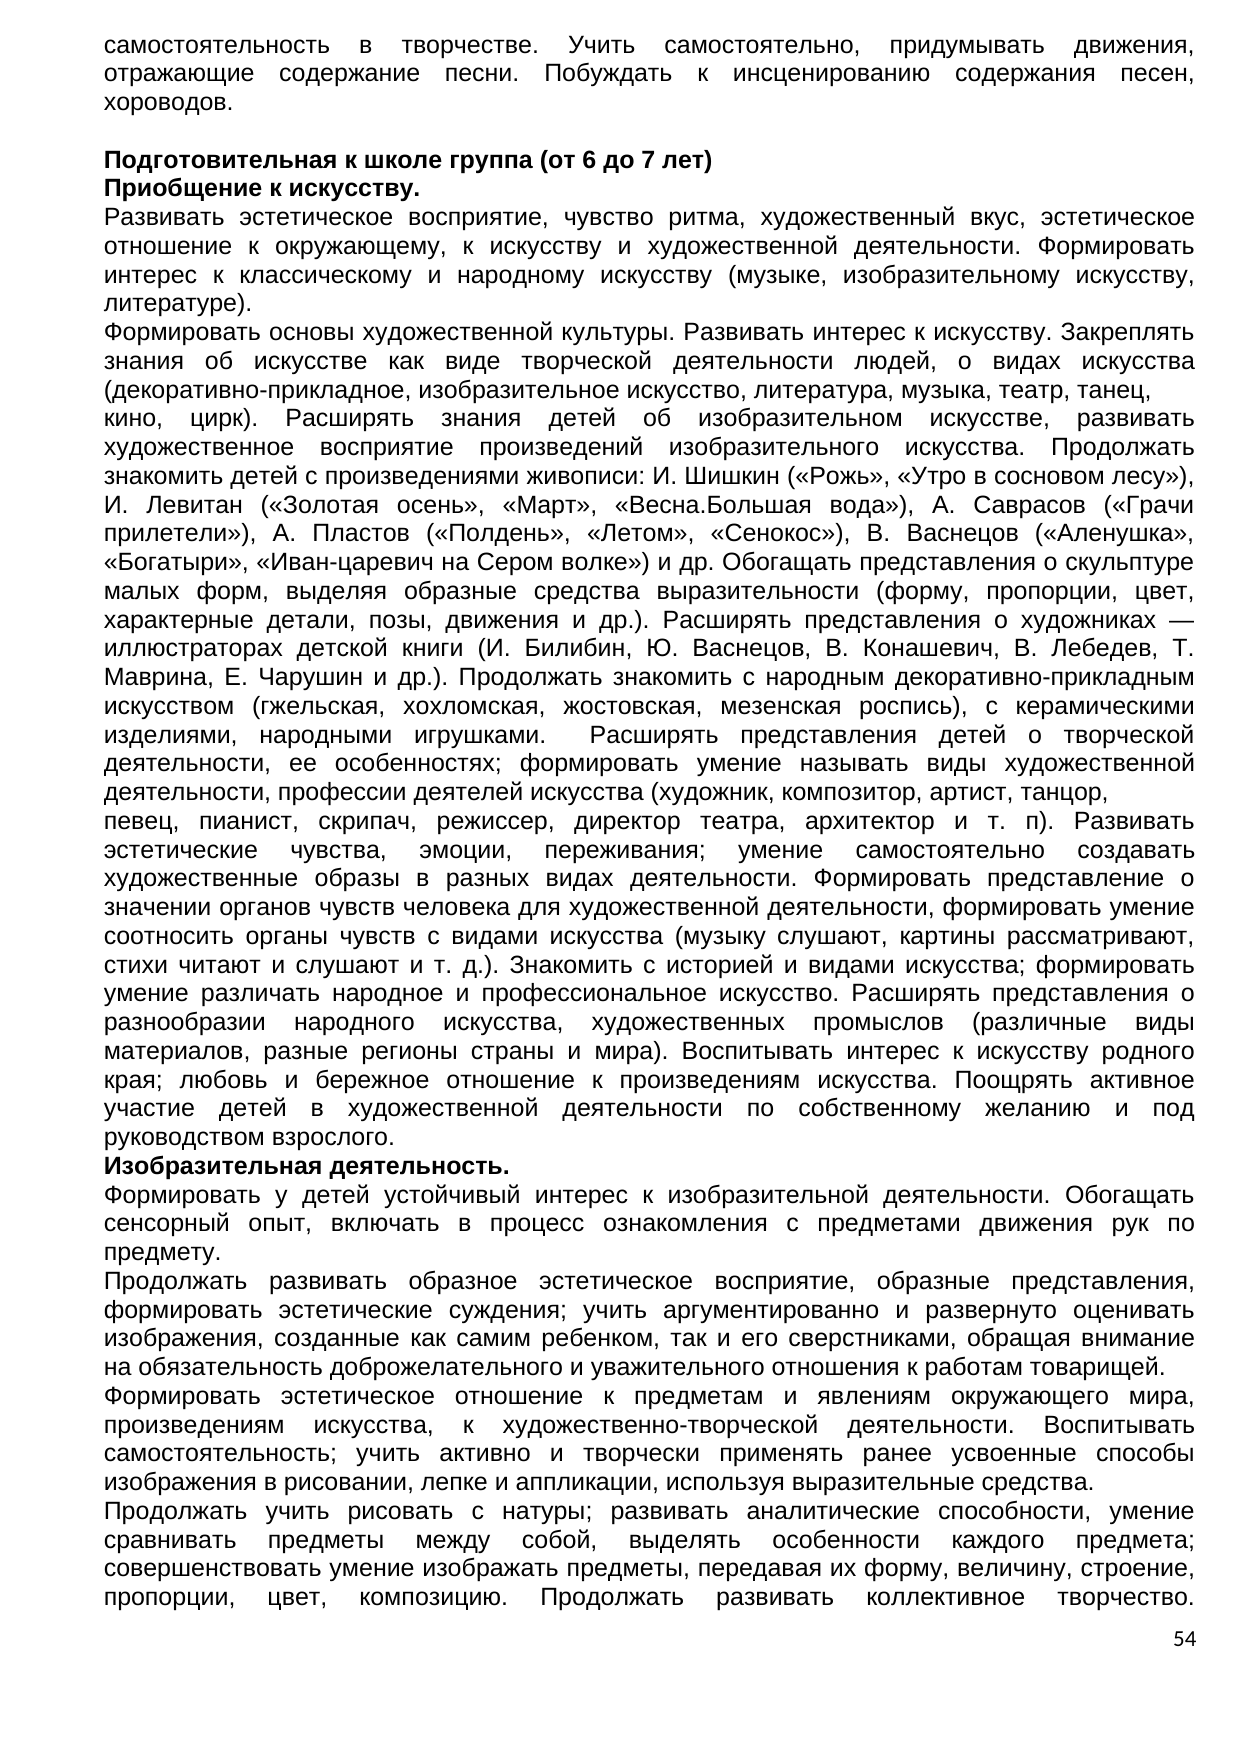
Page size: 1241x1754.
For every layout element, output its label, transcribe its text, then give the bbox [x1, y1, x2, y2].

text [103, 29, 1196, 116]
text певец, пианист, скрипач, режиссер, директор театра, архитектор и т. п). Развивать эстетические чувства, эмоции, переживания; умение самостоятельно создавать художественные образы в разных видах деятельности. Формировать представление о значении органов чувств человека для художественной деятельности, формировать умение соотносить органы чувств с видами искусства (музыку слушают, картины рассматривают, стихи читают и слушают и т. д.). Знакомить с историей и видами искусства; формировать умение различать народное и профессиональное искусство. Расширять представления о разнообразии народного искусства, художественных промыслов (различные виды материалов, разные регионы страны и мира). Воспитывать интерес к искусству родного края; любовь и бережное отношение к произведениям искусства. Поощрять активное участие детей в художественной деятельности по собственному желанию и под руководством взрослого. [103, 806, 1196, 1151]
text Приобщение к искусству. [103, 173, 1196, 202]
text Продолжать развивать образное эстетическое восприятие, образные представления, формировать эстетические суждения; учить аргументированно и развернуто оценивать изображения, созданные как самим ребенком, так и его сверстниками, обращая внимание на обязательность доброжелательного и уважительного отношения к работам товарищей. [103, 1266, 1196, 1381]
text Формировать эстетическое отношение к предметам и явлениям окружающего мира, произведениям искусства, к художественно-творческой деятельности. Воспитывать самостоятельность; учить активно и творчески применять ранее усвоенные способы изображения в рисовании, лепке и аппликации, используя выразительные средства. [103, 1381, 1196, 1496]
text кино, цирк). Расширять знания детей об изобразительном искусстве, развивать художественное восприятие произведений изобразительного искусства. Продолжать знакомить детей с произведениями живописи: И. Шишкин («Рожь», «Утро в сосновом лесу»), И. Левитан («Золотая осень», «Март», «Весна.Большая вода»), А. Саврасов («Грачи прилетели»), А. Пластов («Полдень», «Летом», «Сенокос»), В. Васнецов («Аленушка», «Богатыри», «Иван-царевич на Сером волке») и др. Обогащать представления о скульптуре малых форм, выделяя образные средства выразительности (форму, пропорции, цвет, характерные детали, позы, движения и др.). Расширять представления о художниках — иллюстраторах детской книги (И. Билибин, Ю. Васнецов, В. Конашевич, В. Лебедев, Т. Маврина, Е. Чарушин и др.). Продолжать знакомить с народным декоративно-прикладным искусством (гжельская, хохломская, жостовская, мезенская роспись), с керамическими изделиями, народными игрушками. Расширять представления детей о творческой деятельности, ее особенностях; формировать умение называть виды художественной деятельности, профессии деятелей искусства (художник, композитор, артист, танцор, [103, 403, 1196, 806]
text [103, 1496, 1196, 1611]
text Подготовительная к школе группа (от 6 до 7 лет) [103, 144, 1196, 173]
text Развивать эстетическое восприятие, чувство ритма, художественный вкус, эстетическое отношение к окружающему, к искусству и художественной деятельности. Формировать интерес к классическому и народному искусству (музыке, изобразительному искусству, литературе). [103, 202, 1196, 317]
text Формировать основы художественной культуры. Развивать интерес к искусству. Закреплять знания об искусстве как виде творческой деятельности людей, о видах искусства (декоративно-прикладное, изобразительное искусство, литература, музыка, театр, танец, [103, 317, 1196, 403]
text Формировать у детей устойчивый интерес к изобразительной деятельности. Обогащать сенсорный опыт, включать в процесс ознакомления с предметами движения рук по предмету. [103, 1179, 1196, 1266]
text Изобразительная деятельность. [103, 1151, 1196, 1179]
